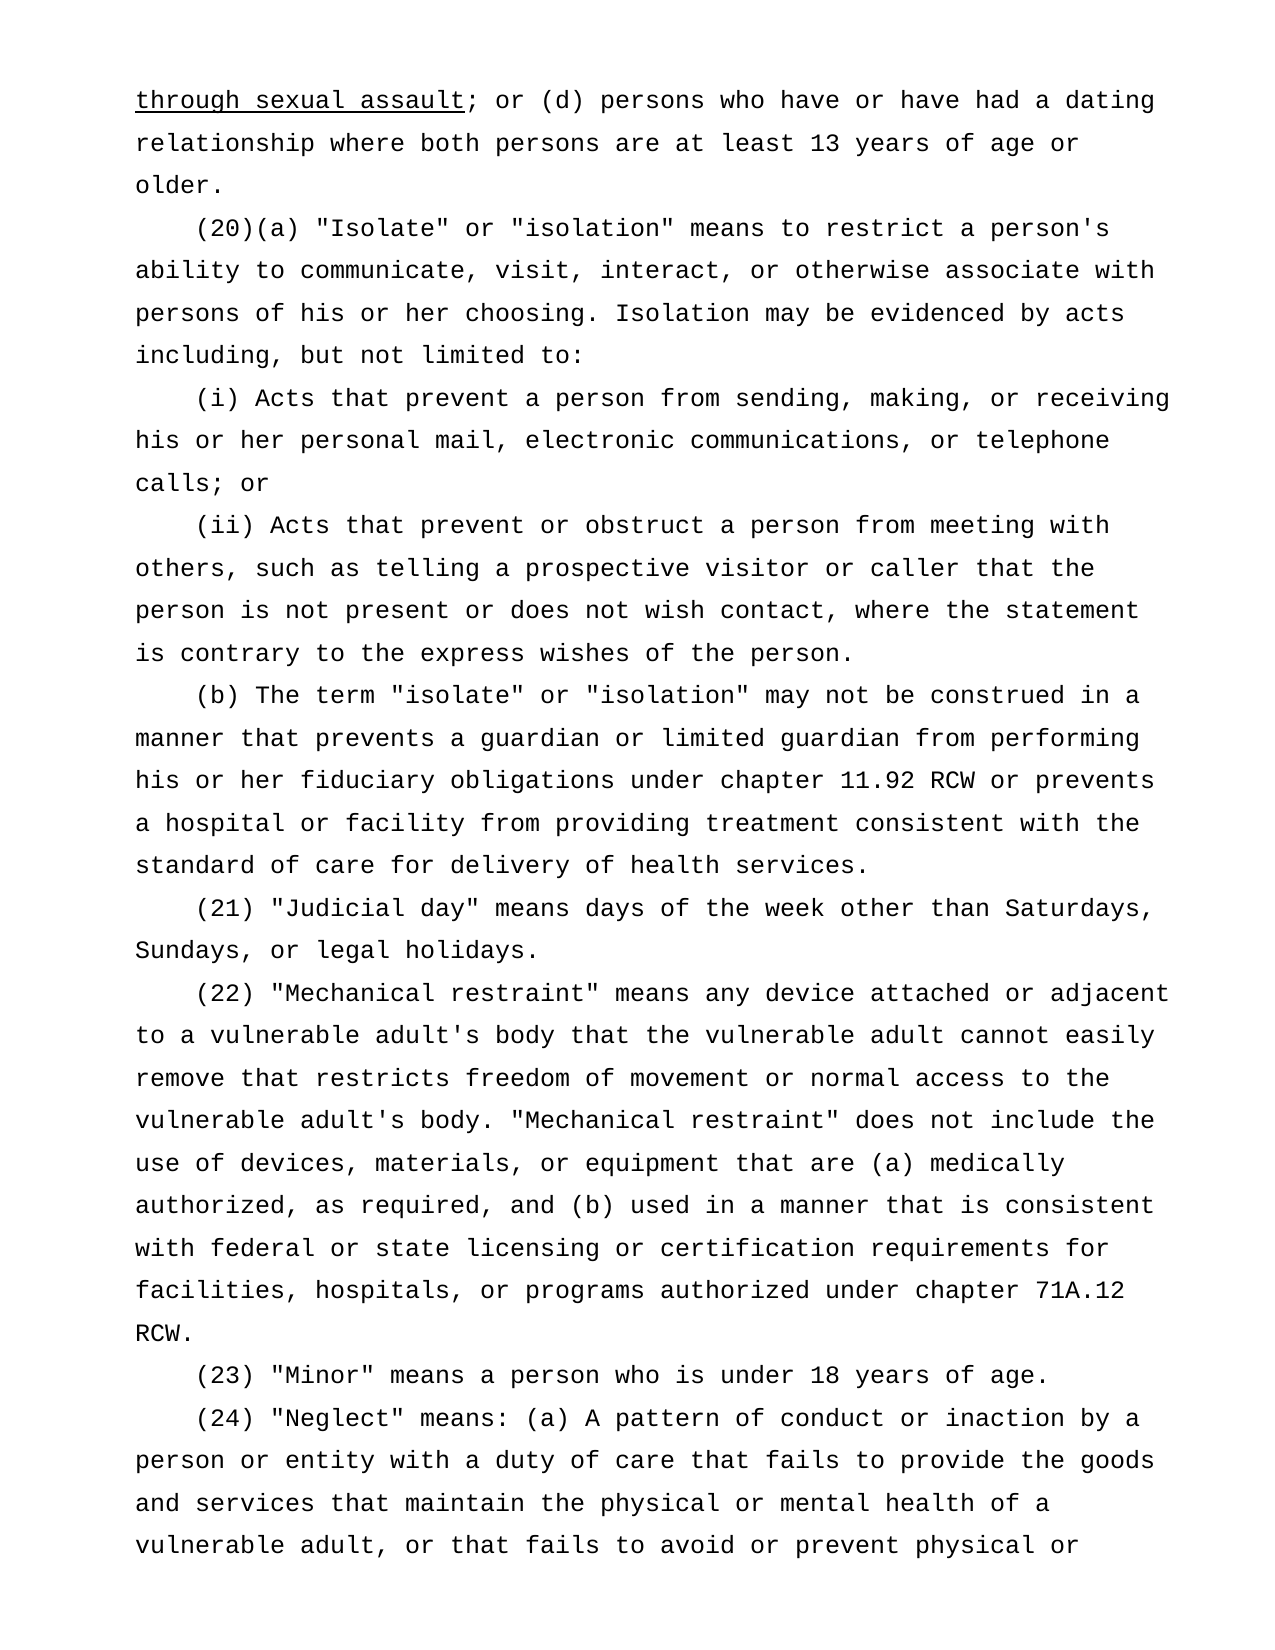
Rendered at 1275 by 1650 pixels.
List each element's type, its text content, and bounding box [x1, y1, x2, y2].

text (21) "Judicial day" means days of the week other than Saturdays, Sundays, or legal holidays. [135, 882, 1170, 967]
text (20)(a) "Isolate" or "isolation" means to restrict a person's ability to communicate, visit, interact, or otherwise associate with persons of his or her choosing. Isolation may be evidenced by acts including, but not limited to: [135, 202, 1170, 372]
text (i) Acts that prevent a person from sending, making, or receiving his or her personal mail, electronic communications, or telephone calls; or [135, 372, 1170, 500]
text (22) "Mechanical restraint" means any device attached or adjacent to a vulnerable adult's body that the vulnerable adult cannot easily remove that restricts freedom of movement or normal access to the vulnerable adult's body. "Mechanical restraint" does not include the use of devices, materials, or equipment that are (a) medically authorized, as required, and (b) used in a manner that is consistent with federal or state licensing or certification requirements for facilities, hospitals, or programs authorized under chapter 71A.12 RCW. [135, 967, 1170, 1350]
text (23) "Minor" means a person who is under 18 years of age. [135, 1350, 1170, 1392]
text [135, 75, 1170, 202]
text (ii) Acts that prevent or obstruct a person from meeting with others, such as telling a prospective visitor or caller that the person is not present or does not wish contact, where the statement is contrary to the express wishes of the person. [135, 500, 1170, 670]
text (b) The term "isolate" or "isolation" may not be construed in a manner that prevents a guardian or limited guardian from performing his or her fiduciary obligations under chapter 11.92 RCW or prevents a hospital or facility from providing treatment consistent with the standard of care for delivery of health services. [135, 670, 1170, 882]
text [135, 1392, 1170, 1562]
